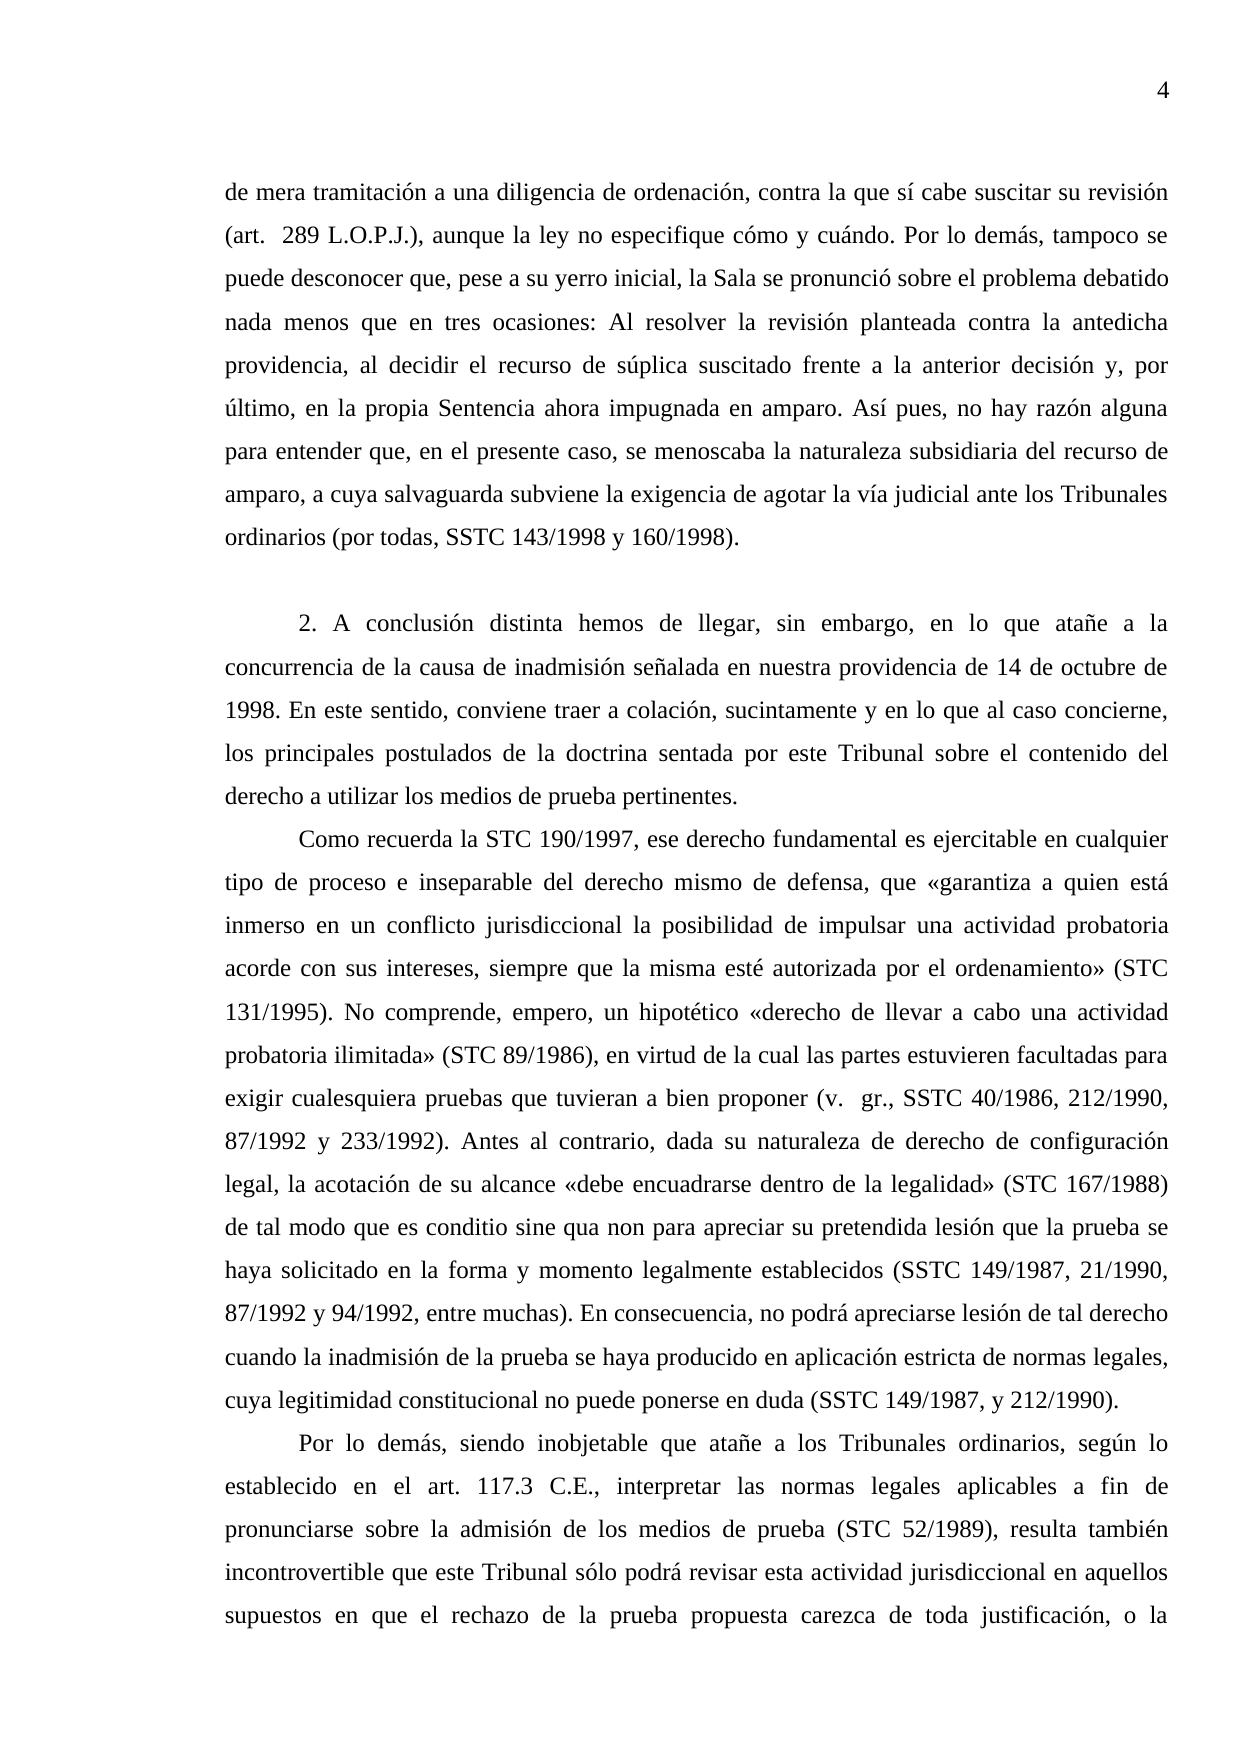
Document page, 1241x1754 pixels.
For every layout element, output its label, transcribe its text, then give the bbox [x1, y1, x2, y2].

text Como recuerda la STC 190/1997, ese derecho fundamental es ejercitable en cualquier tipo de proceso e inseparable del derecho mismo de defensa, que «garantiza a quien está inmerso en un conflicto jurisdiccional la posibilidad de impulsar una actividad probatoria acorde con sus intereses, siempre que la misma esté autorizada por el ordenamiento» (STC 131/1995). No comprende, empero, un hipotético «derecho de llevar a cabo una actividad probatoria ilimitada» (STC 89/1986), en virtud de la cual las partes estuvieren facultadas para exigir cualesquiera pruebas que tuvieran a bien proponer (v. gr., SSTC 40/1986, 212/1990, 87/1992 y 233/1992). Antes al contrario, dada su naturaleza de derecho de configuración legal, la acotación de su alcance «debe encuadrarse dentro de la legalidad» (STC 167/1988) de tal modo que es conditio sine qua non para apreciar su pretendida lesión que la prueba se haya solicitado en la forma y momento legalmente establecidos (SSTC 149/1987, 21/1990, 87/1992 y 94/1992, entre muchas). En consecuencia, no podrá apreciarse lesión de tal derecho cuando la inadmisión de la prueba se haya producido en aplicación estricta de normas legales, cuya legitimidad constitucional no puede ponerse en duda (SSTC 149/1987, y 212/1990). [224, 824, 1169, 1413]
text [224, 1428, 1169, 1629]
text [224, 177, 1169, 551]
text 2. A conclusión distinta hemos de llegar, sin embargo, en lo que atañe a la concurrencia de la causa de inadmisión señalada en nuestra providencia de 14 de octubre de 1998. En este sentido, conviene traer a colación, sucintamente y en lo que al caso concierne, los principales postulados de la doctrina sentada por este Tribunal sobre el contenido del derecho a utilizar los medios de prueba pertinentes. [224, 608, 1169, 810]
